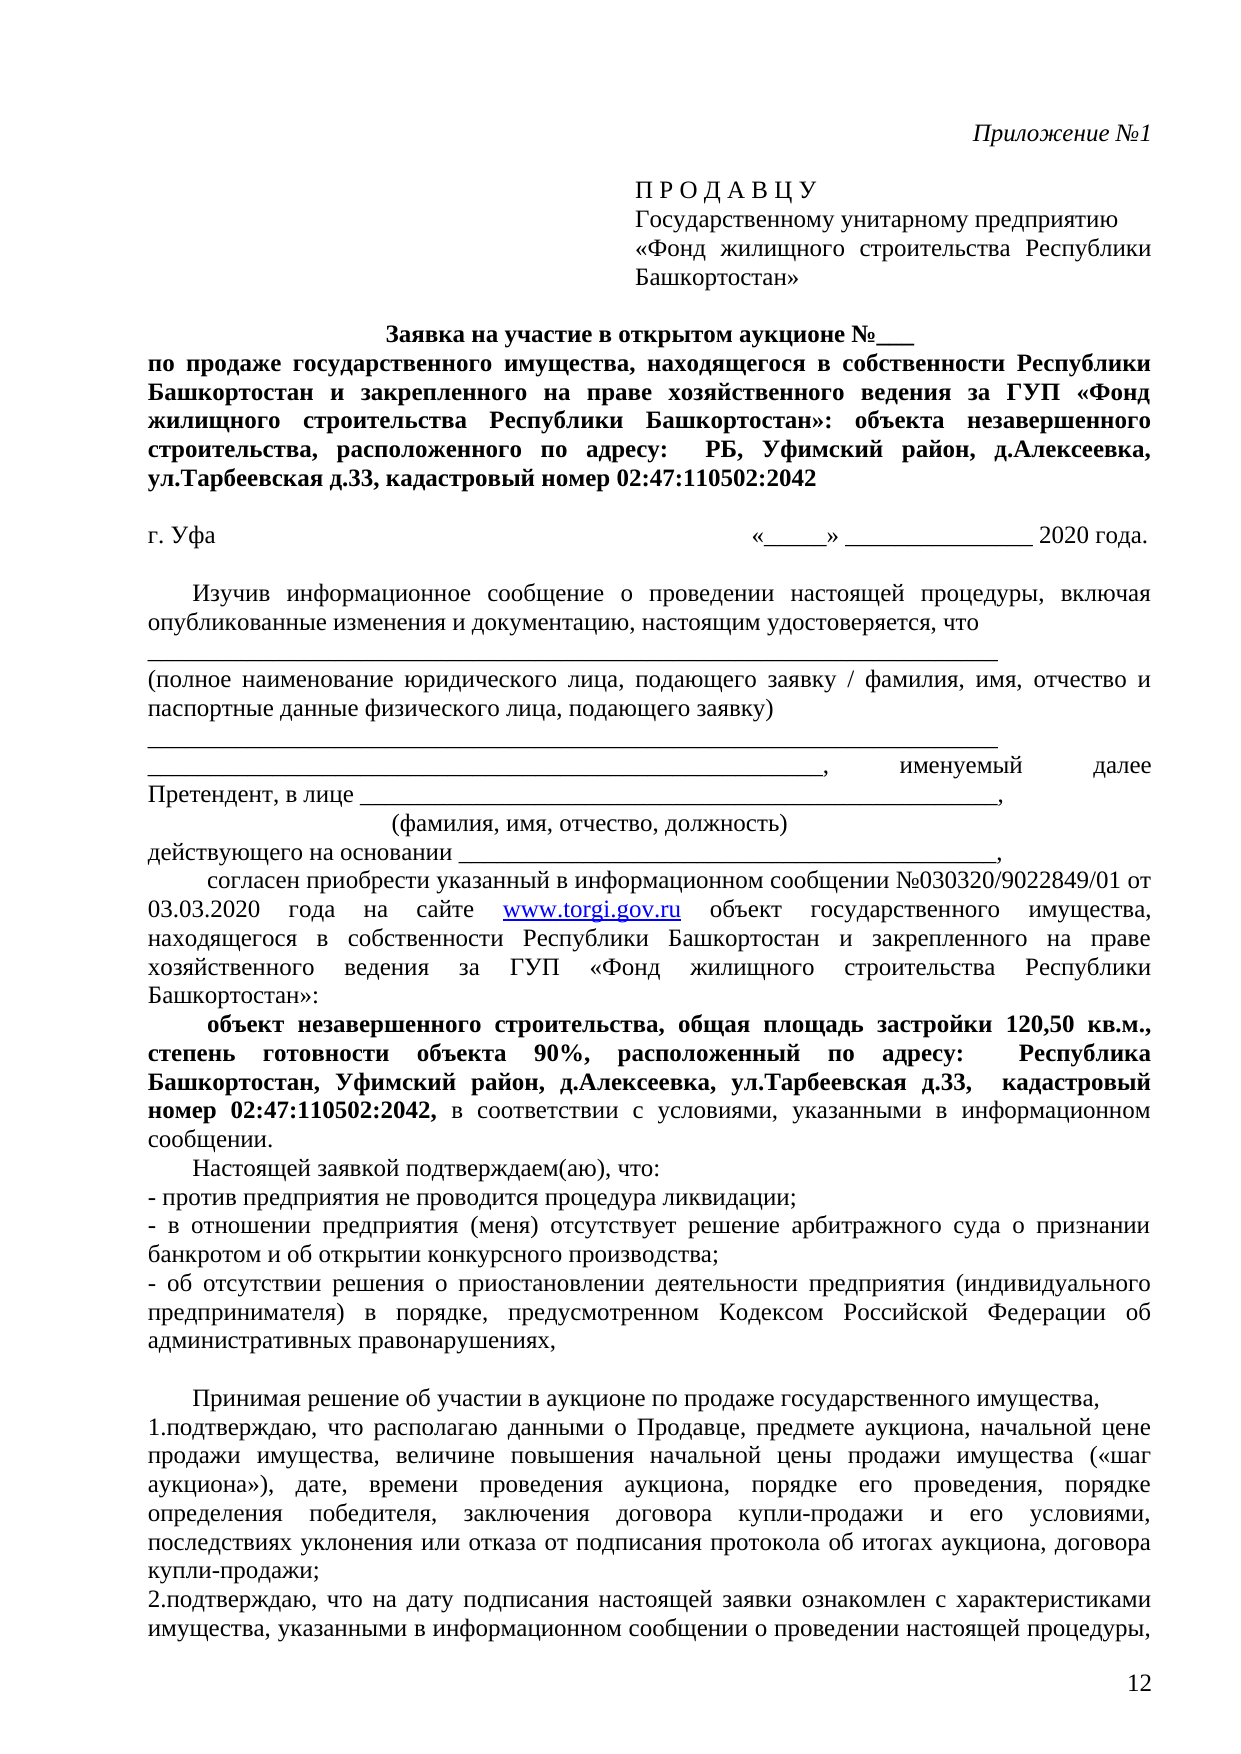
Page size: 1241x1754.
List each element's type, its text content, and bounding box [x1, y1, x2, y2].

list (полное наименование юридического лица, подающего заявку / фамилия, имя, отчество и паспортные данные физического лица, подающего заявку) [148, 664, 1152, 722]
list ______________________________________________________, именуемый далее Претендент, в лице ___________________________________________________, [148, 751, 1152, 808]
list Изучив информационное сообщение о проведении настоящей процедуры, включая опубликованные изменения и документацию, настоящим удостоверяется, что [148, 578, 1152, 636]
list - об отсутствии решения о приостановлении деятельности предприятия (индивидуального предпринимателя) в порядке, предусмотренном Кодексом Российской Федерации об административных правонарушениях, [148, 1268, 1152, 1354]
list П Р О Д А В Ц У [635, 176, 1152, 204]
list 1.подтверждаю, что располагаю данными о Продавце, предмете аукциона, начальной цене продажи имущества, величине повышения начальной цены продажи имущества («шаг аукциона»), дате, времени проведения аукциона, порядке его проведения, порядке определения победителя, заключения договора купли-продажи и его условиями, последствиях уклонения или отказа от подписания протокола об итогах аукциона, договора купли-продажи; [148, 1412, 1152, 1584]
list Заявка на участие в открытом аукционе №___ [148, 319, 1152, 348]
list ____________________________________________________________________ [148, 636, 1152, 664]
list Приложение №1 [635, 118, 1152, 147]
list «Фонд жилищного строительства Республики Башкортостан» [635, 233, 1152, 291]
list (фамилия, имя, отчество, должность) [148, 808, 1152, 837]
text Настоящей заявкой подтверждаем(аю), что: [148, 1153, 1152, 1182]
list действующего на основании ___________________________________________, [148, 837, 1152, 866]
list - в отношении предприятия (меня) отсутствует решение арбитражного суда о признании банкротом и об открытии конкурсного производства; [148, 1211, 1152, 1268]
list - против предприятия не проводится процедура ликвидации; [148, 1182, 1152, 1211]
list Государственному унитарному предприятию [635, 204, 1152, 233]
text согласен приобрести указанный в информационном сообщении №030320/9022849/01 от 03.03.2020 года на сайте www.torgi.gov.ru объект государственного имущества, находящегося в собственности Республики Башкортостан и закрепленного на праве хозяйственного ведения за ГУП «Фонд жилищного строительства Республики Башкортостан»: [148, 866, 1152, 1009]
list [148, 1584, 1152, 1642]
list г. Уфа «_____» _______________ 2020 года. [148, 521, 1152, 549]
list ____________________________________________________________________ [148, 722, 1152, 751]
list Принимая решение об участии в аукционе по продаже государственного имущества, [148, 1383, 1152, 1412]
list по продаже государственного имущества, находящегося в собственности Республики Башкортостан и закрепленного на праве хозяйственного ведения за ГУП «Фонд жилищного строительства Республики Башкортостан»: объекта незавершенного строительства, расположенного по адресу: РБ, Уфимский район, д.Алексеевка, ул.Тарбеевская д.33, кадастровый номер 02:47:110502:2042 [148, 348, 1152, 492]
text объект незавершенного строительства, общая площадь застройки 120,50 кв.м., степень готовности объекта 90%, расположенный по адресу: Республика Башкортостан, Уфимский район, д.Алексеевка, ул.Тарбеевская д.33, кадастровый номер 02:47:110502:2042, в соответствии с условиями, указанными в информационном сообщении. [148, 1009, 1152, 1153]
